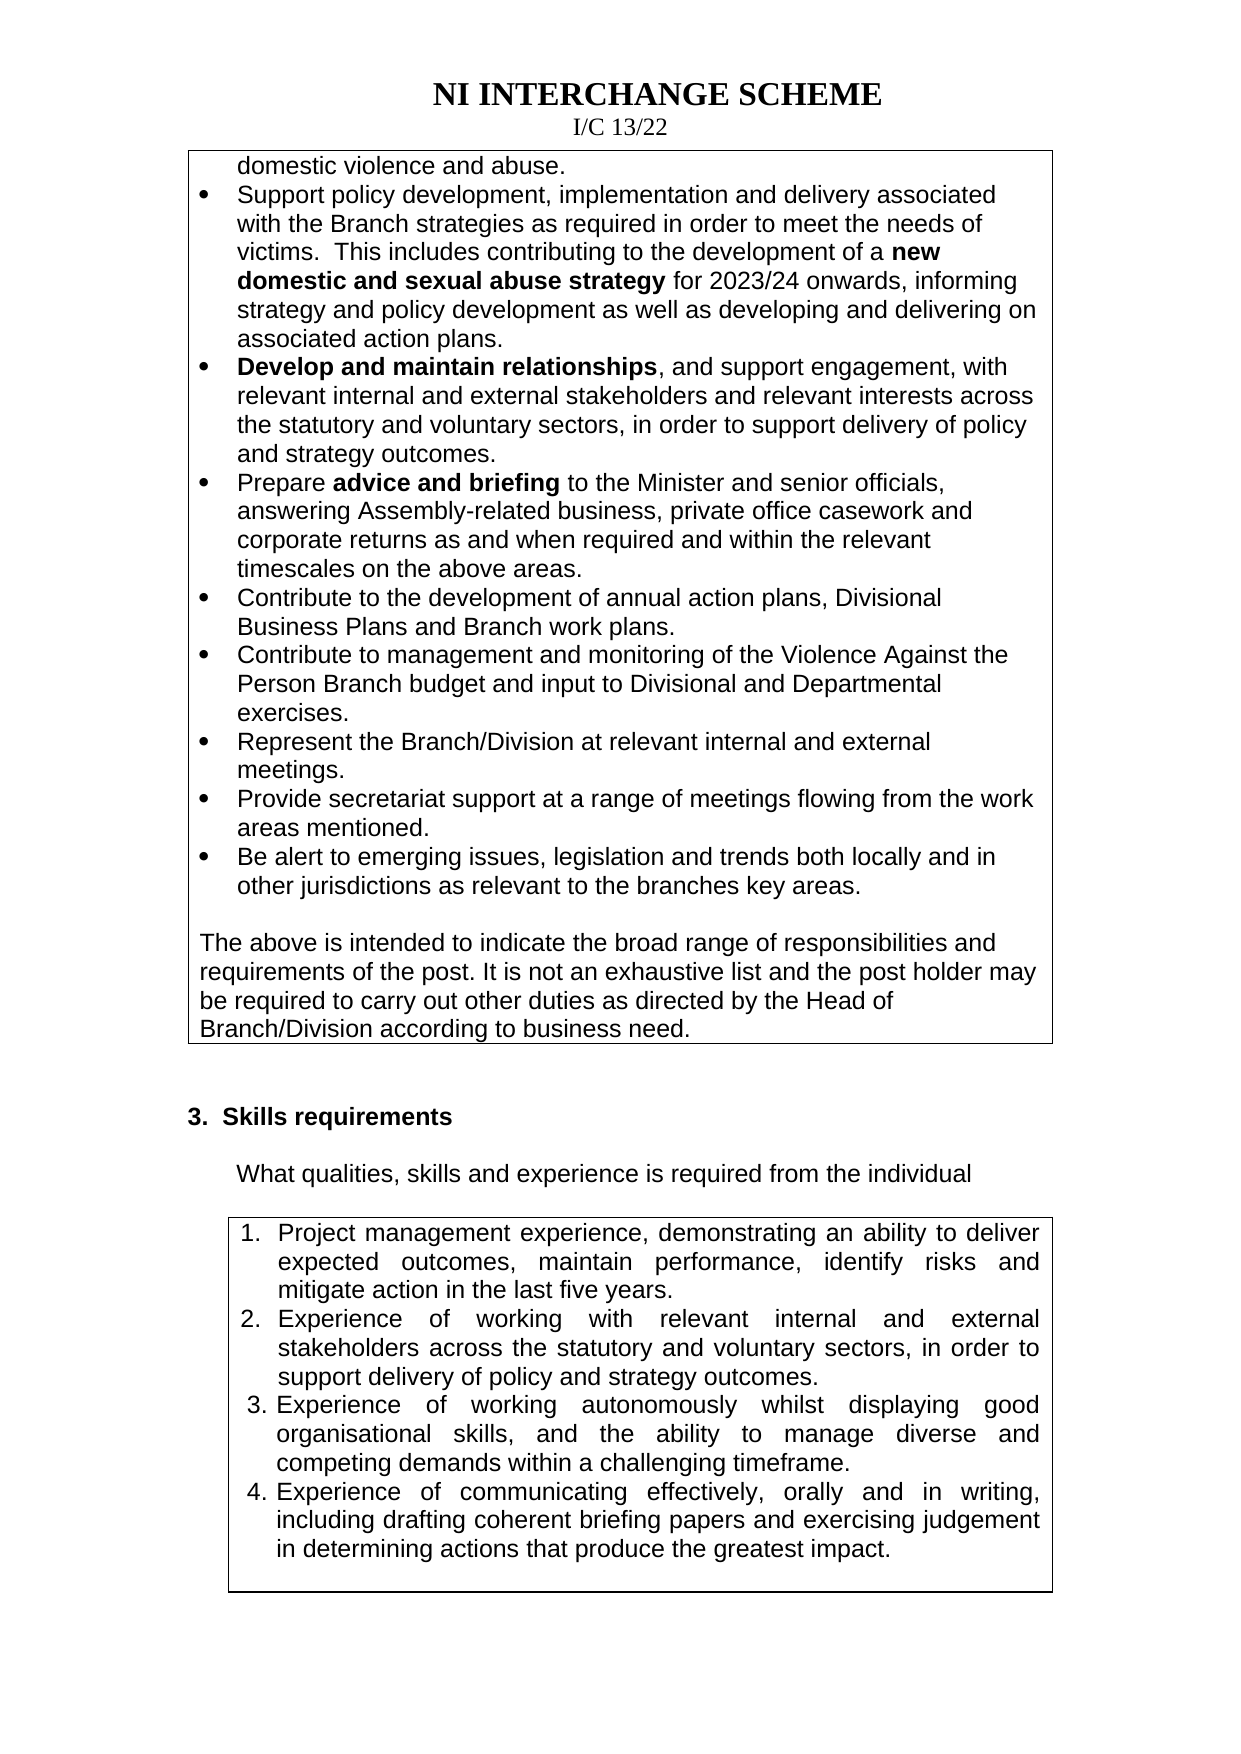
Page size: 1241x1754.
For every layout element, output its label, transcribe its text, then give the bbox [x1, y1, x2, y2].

text 3. Skills requirements [187, 1102, 1053, 1130]
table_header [229, 1218, 1052, 1591]
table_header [189, 151, 1052, 1043]
text What qualities, skills and experience is required from the individual [187, 1159, 1053, 1188]
